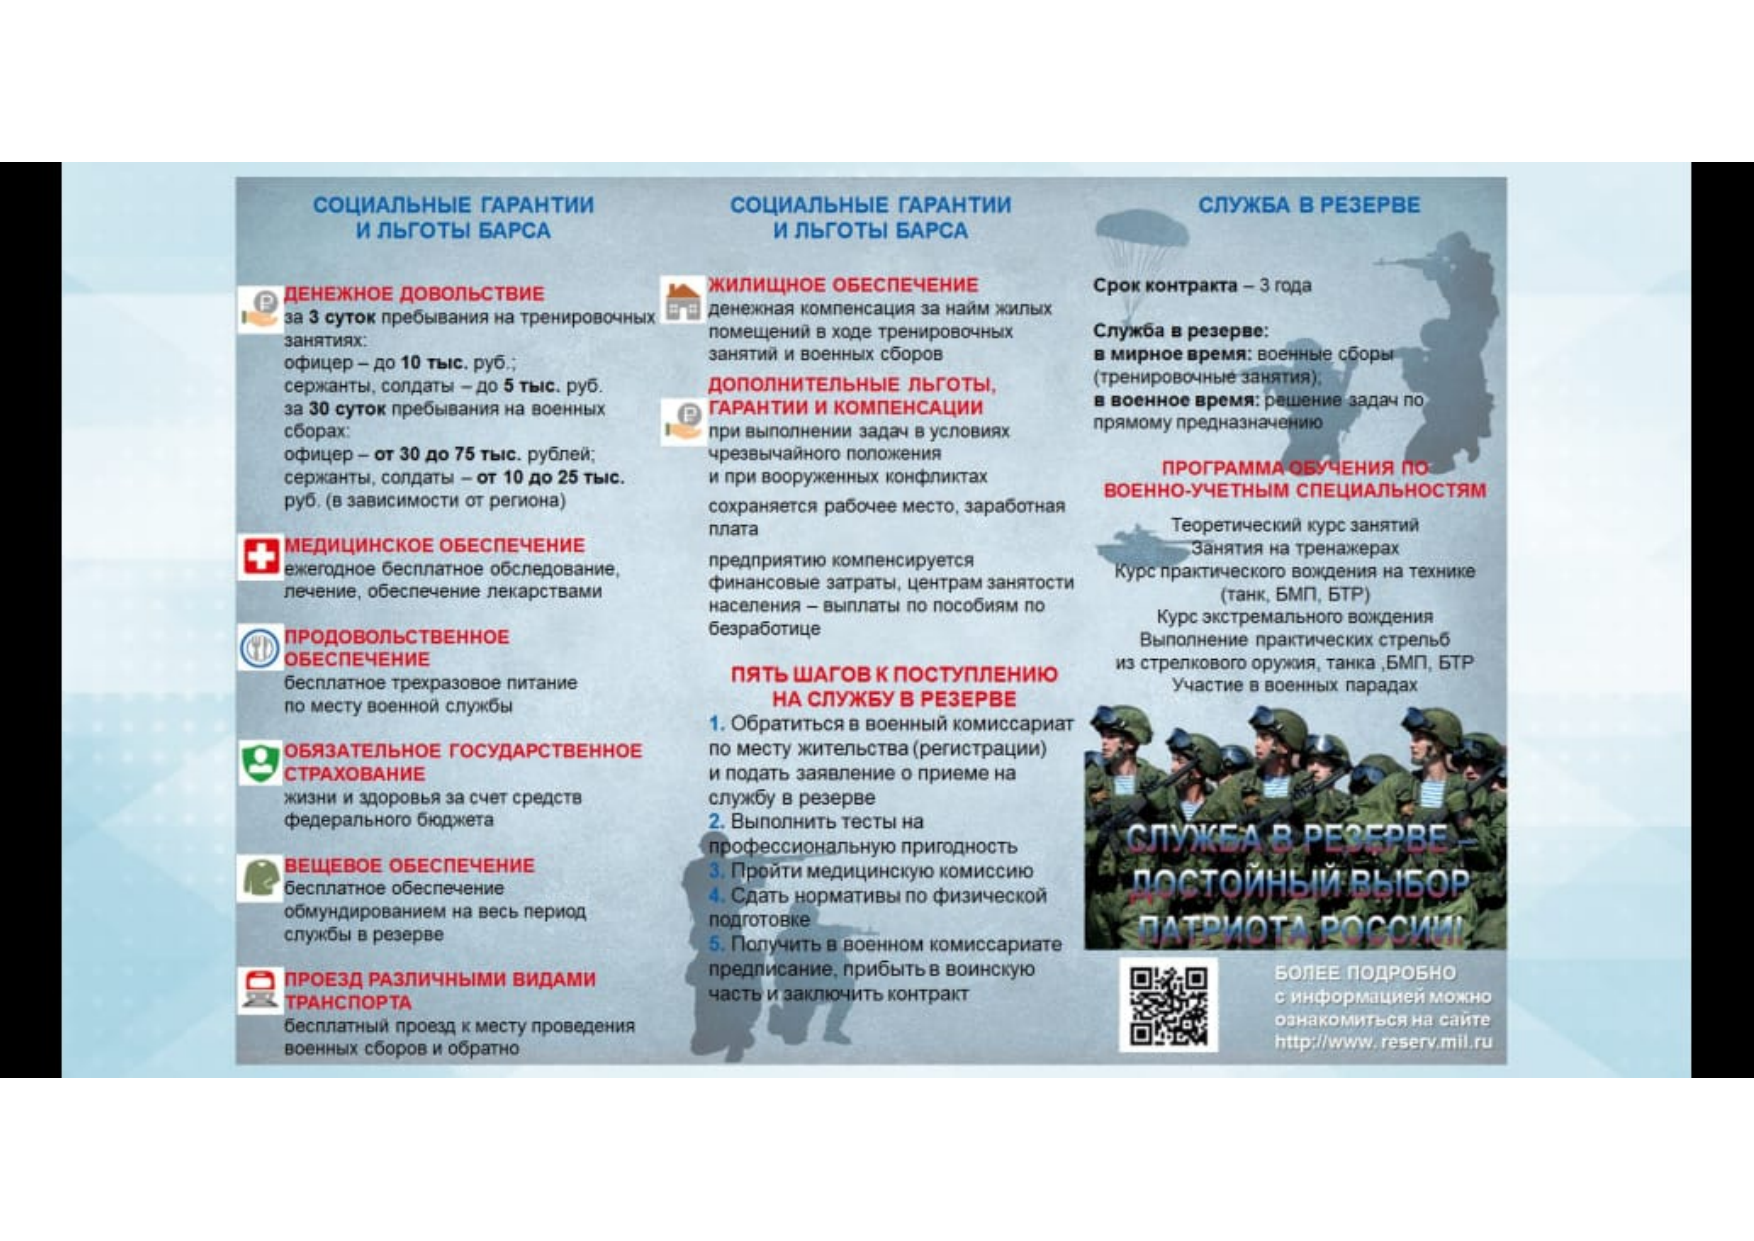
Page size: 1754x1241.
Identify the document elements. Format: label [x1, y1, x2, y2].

picture [0, 162, 1754, 1078]
